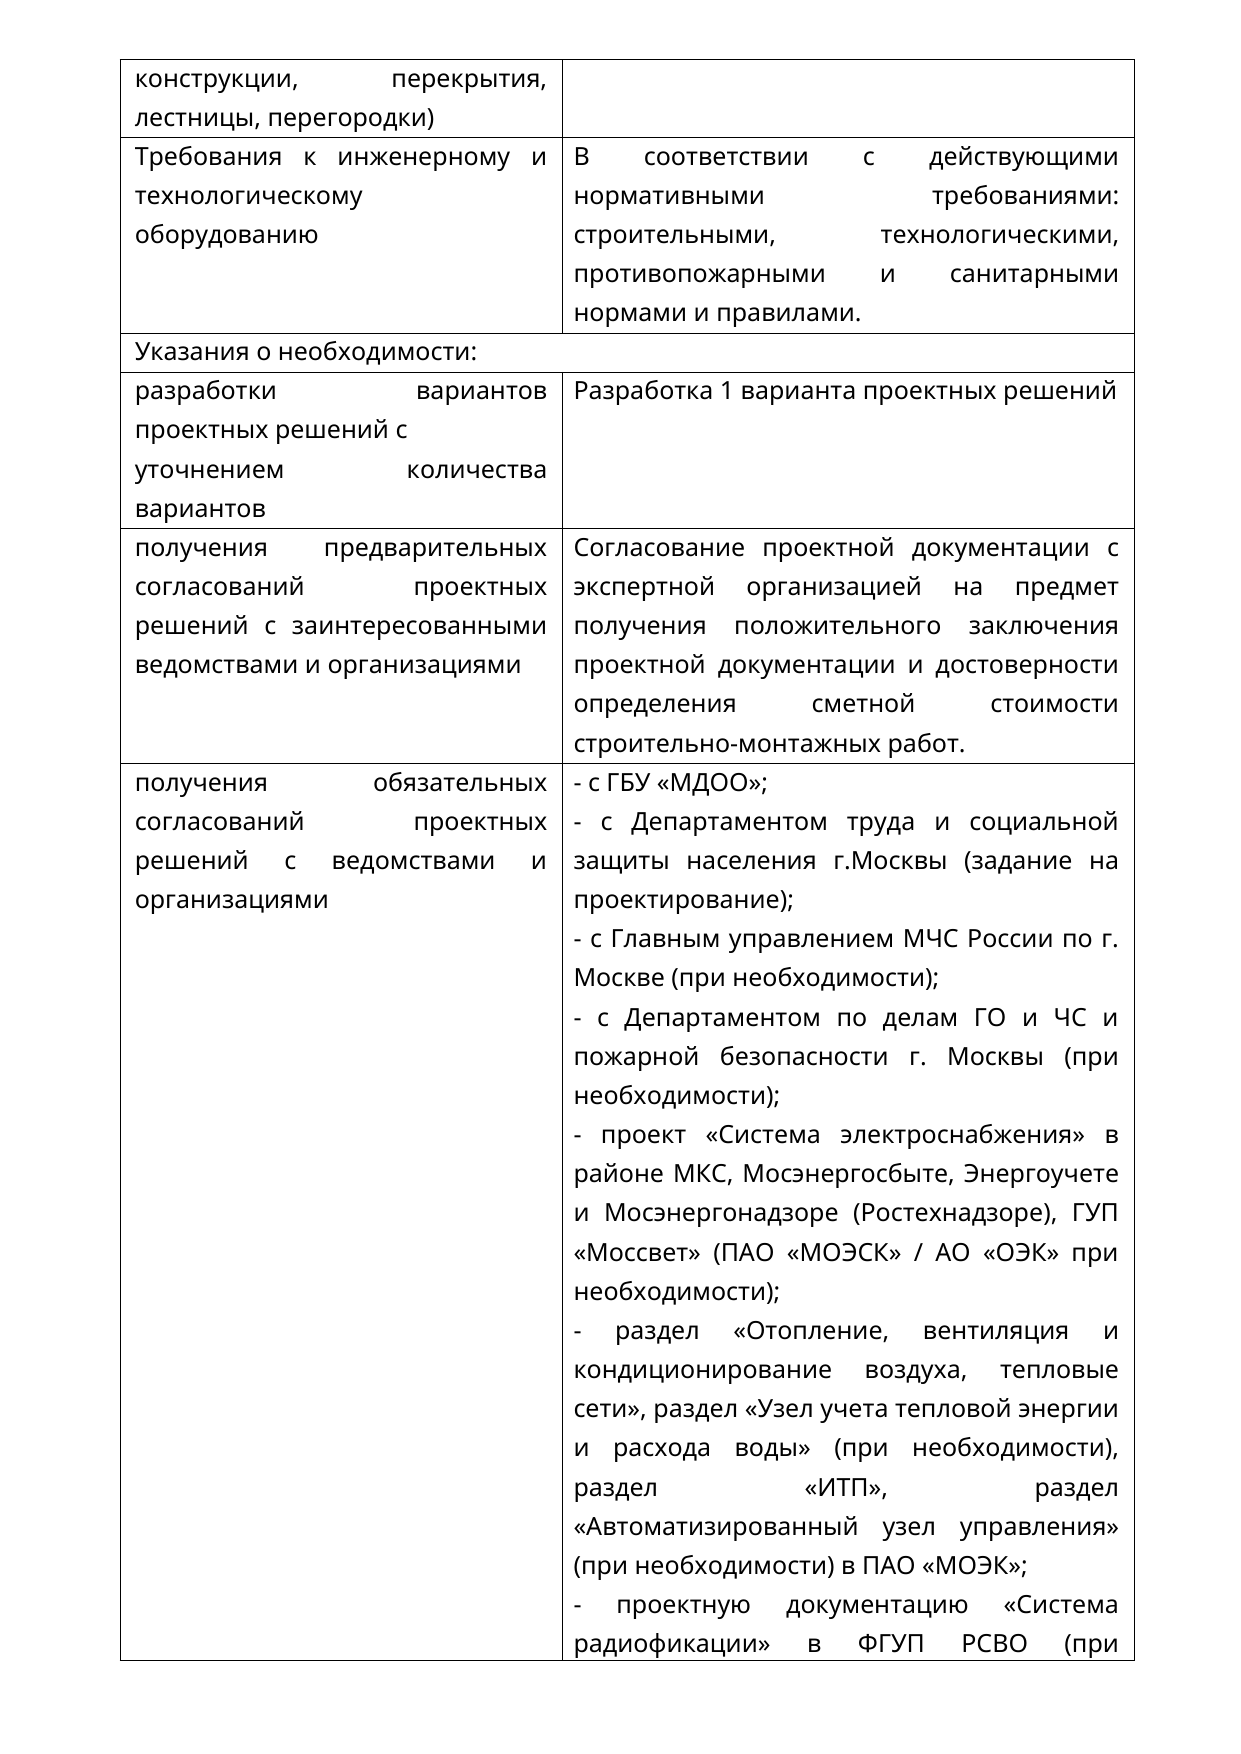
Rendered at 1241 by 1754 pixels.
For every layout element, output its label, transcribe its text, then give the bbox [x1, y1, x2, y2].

table_cell разработки вариантов проектных решений с уточнением количества вариантов [121, 373, 562, 528]
table_cell Согласование проектной документации с экспертной организацией на предмет получения положительного заключения проектной документации и достоверности определения сметной стоимости строительно-монтажных работ. [563, 529, 1134, 763]
table_cell В соответствии с действующими нормативными требованиями: строительными, технологическими, противопожарными и санитарными нормами и правилами. [563, 138, 1134, 333]
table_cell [121, 764, 562, 1660]
table_cell Разработка 1 варианта проектных решений [563, 373, 1134, 528]
table_cell Указания о необходимости: [121, 334, 1134, 372]
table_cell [563, 60, 1134, 137]
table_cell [121, 60, 562, 137]
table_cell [563, 764, 1134, 1660]
table_cell получения предварительных согласований проектных решений с заинтересованными ведомствами и организациями [121, 529, 562, 763]
table_cell Требования к инженерному и технологическому оборудованию [121, 138, 562, 333]
